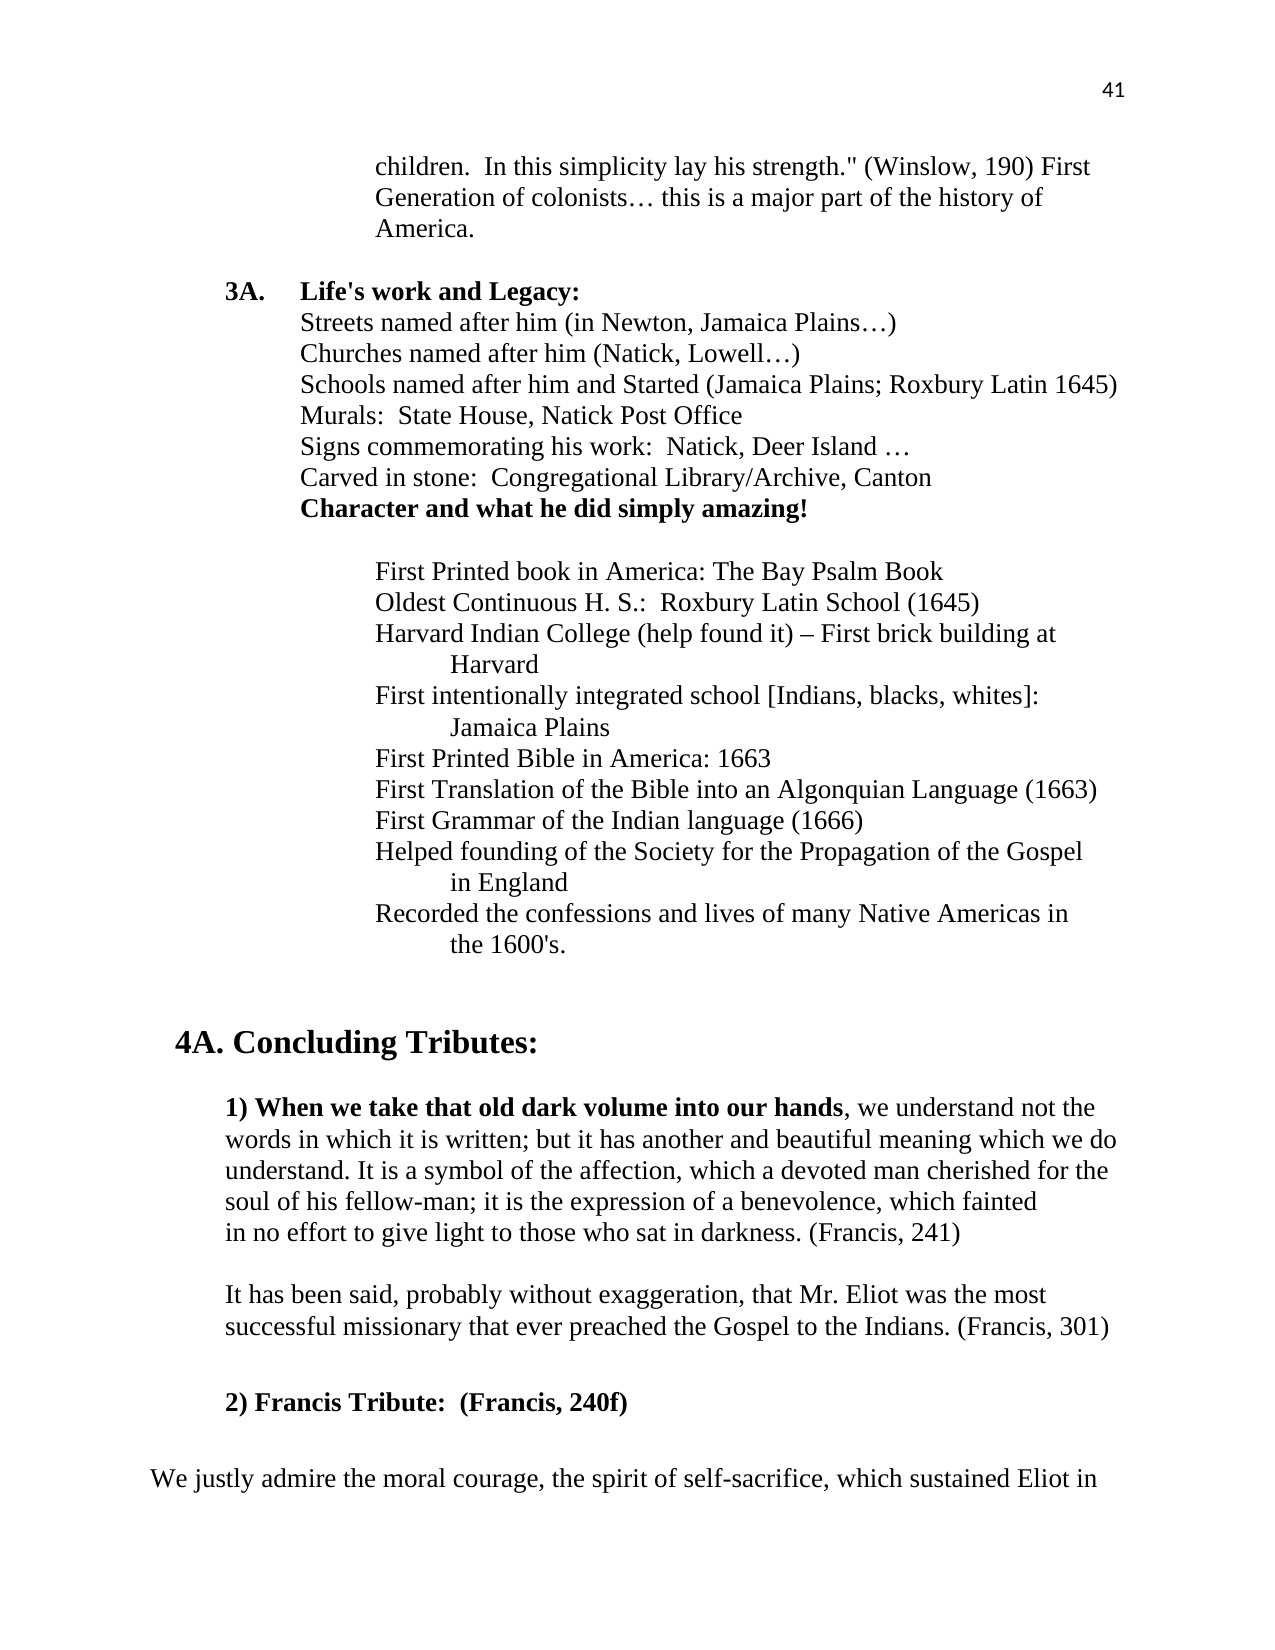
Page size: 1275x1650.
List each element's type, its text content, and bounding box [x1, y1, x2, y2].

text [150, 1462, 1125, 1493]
text 2) Francis Tribute: (Francis, 240f) [150, 1386, 1125, 1417]
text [150, 150, 1125, 1341]
